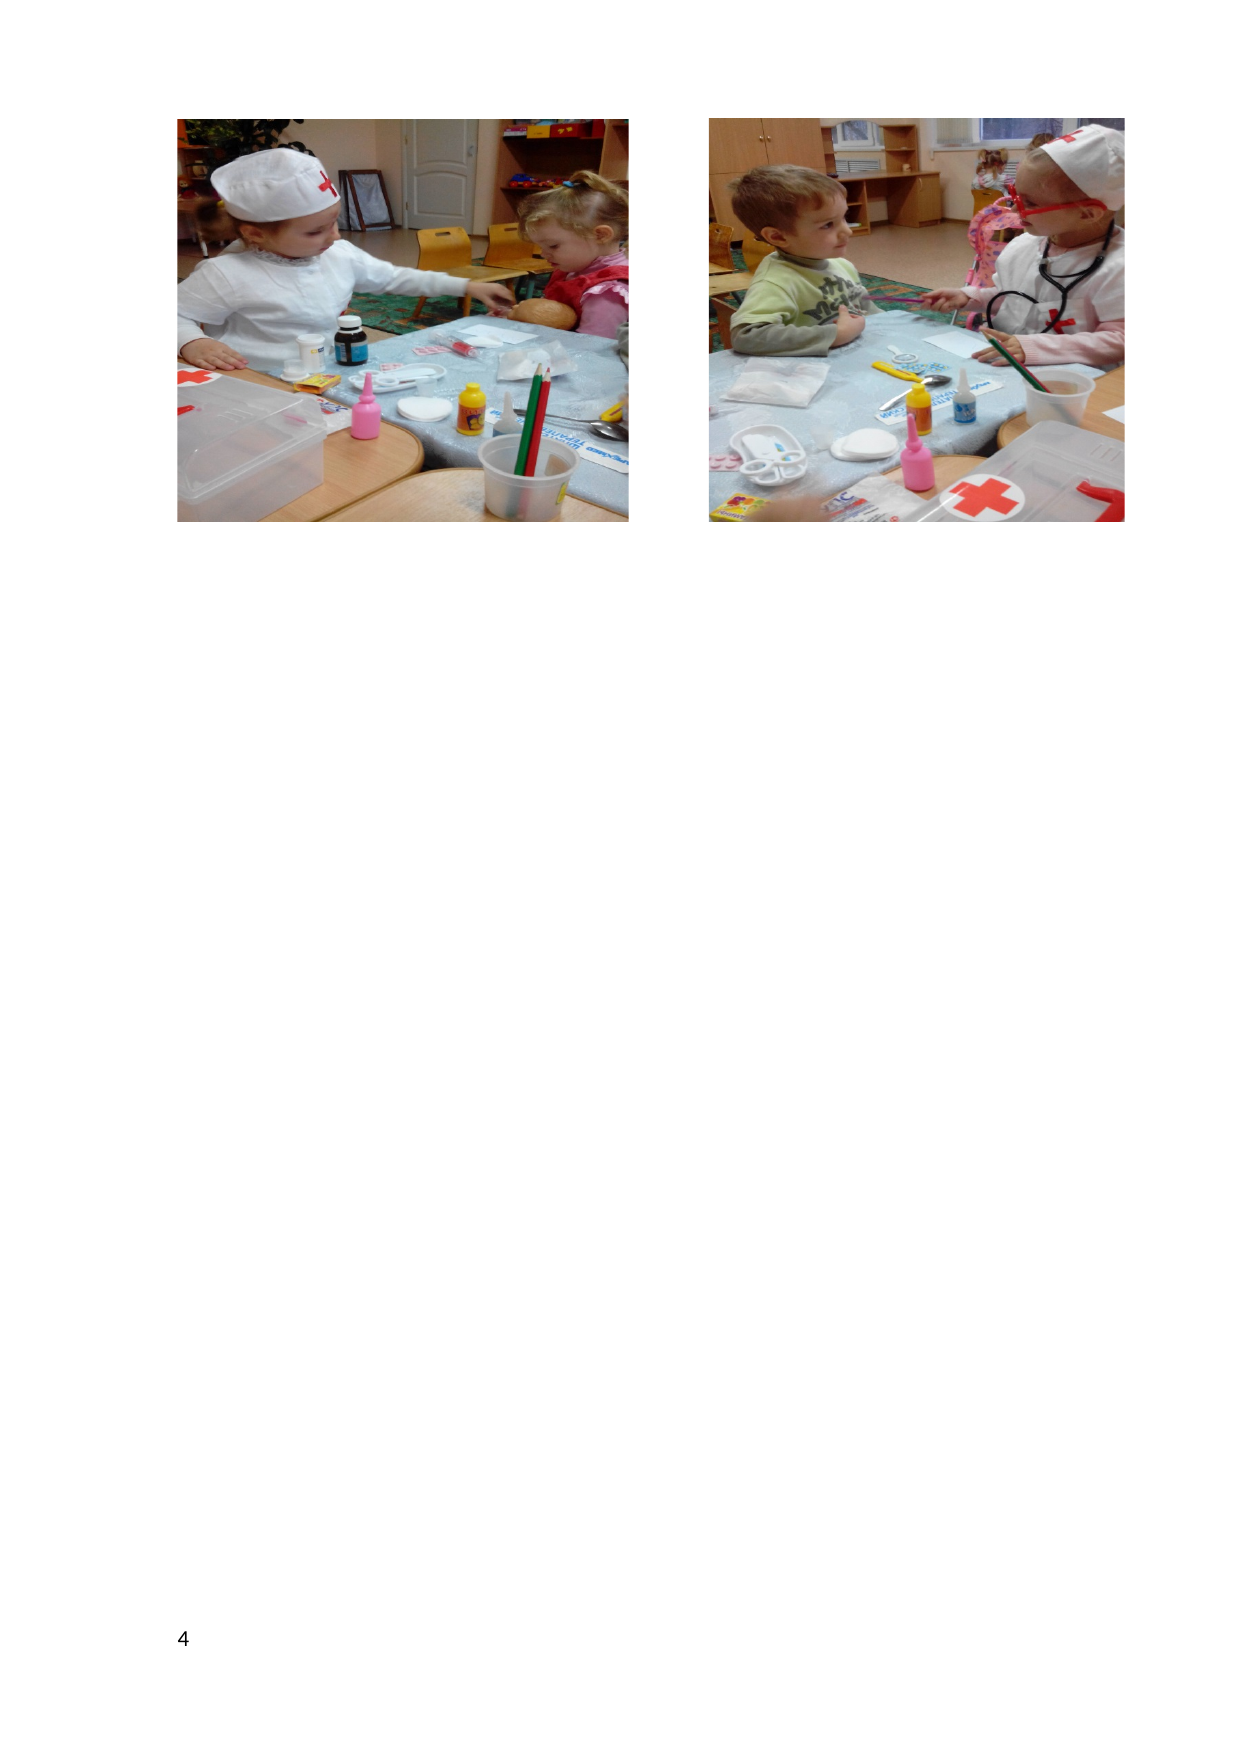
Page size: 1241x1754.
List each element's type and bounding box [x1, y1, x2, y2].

picture [177, 119, 629, 522]
picture [708, 118, 1125, 522]
